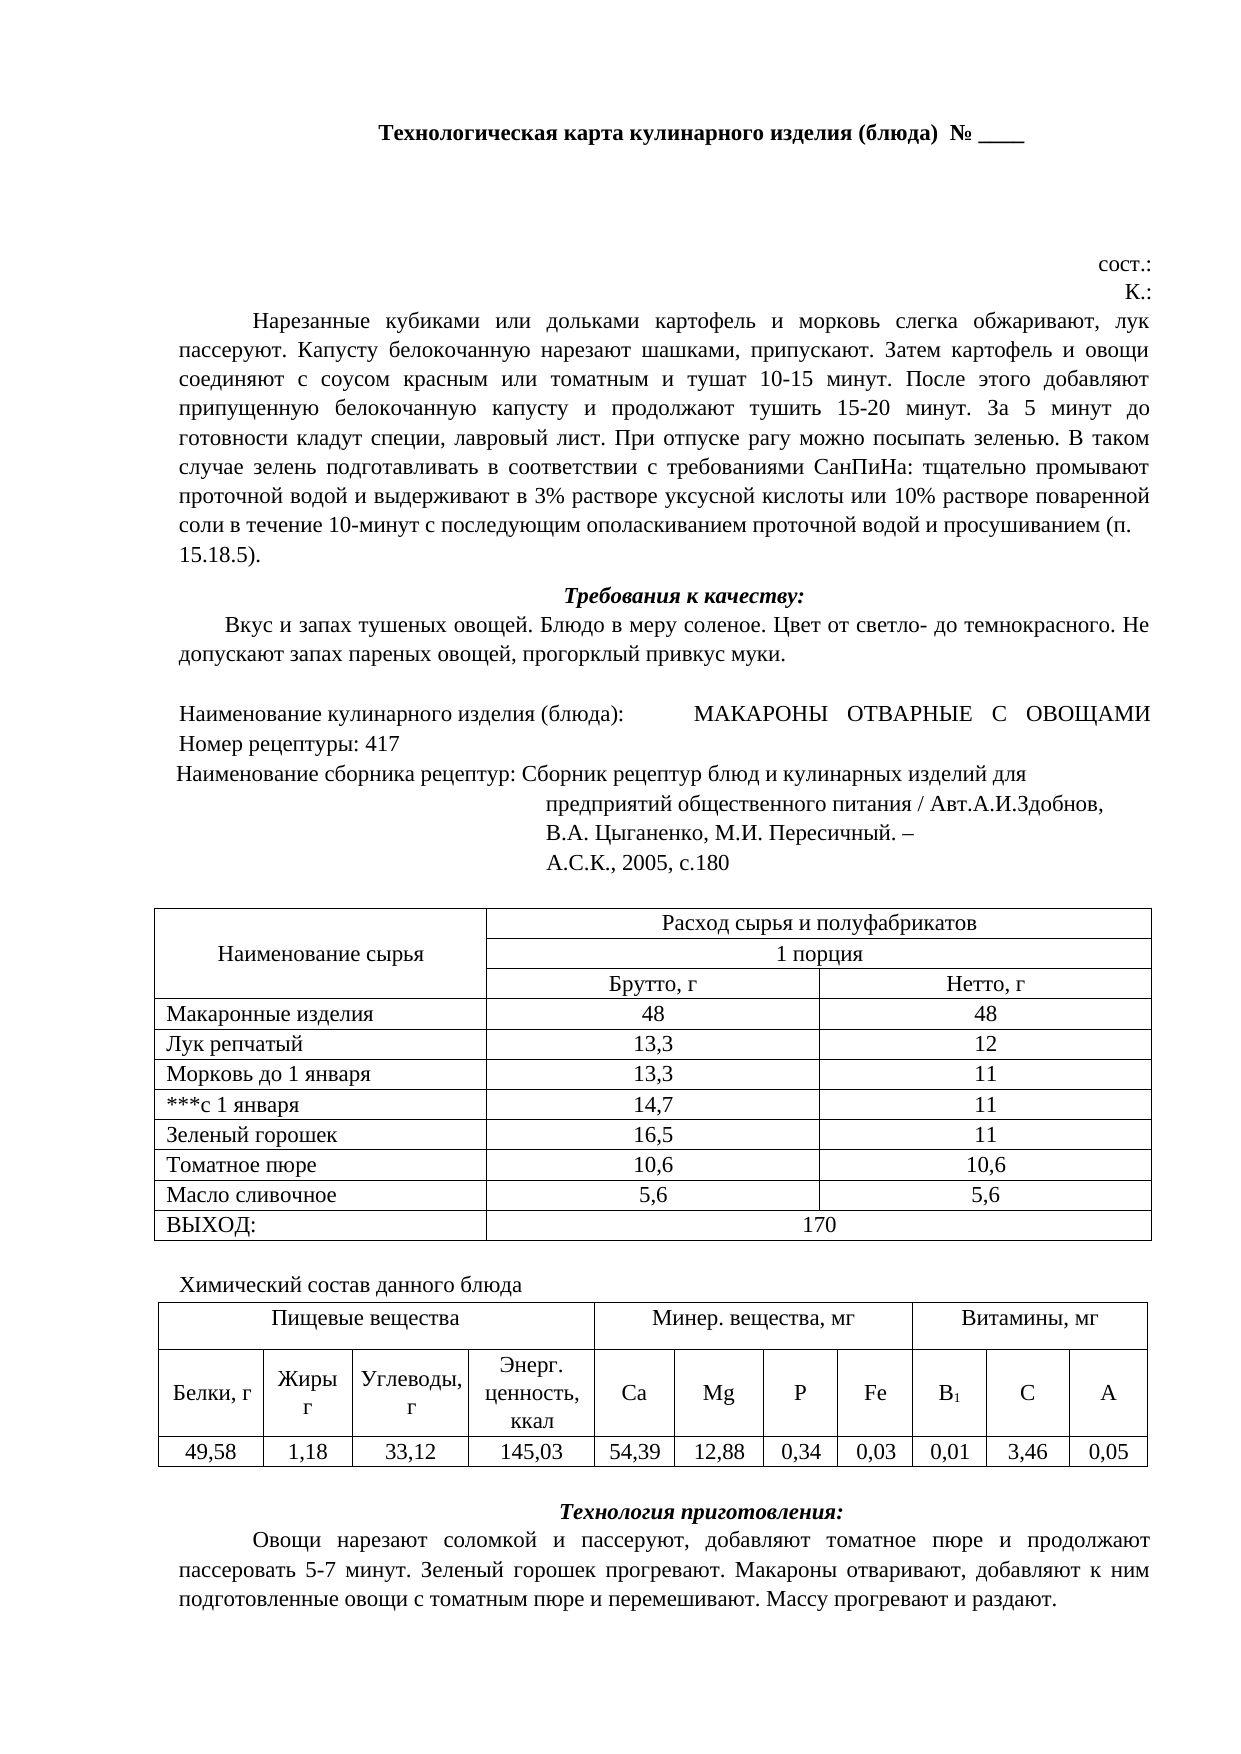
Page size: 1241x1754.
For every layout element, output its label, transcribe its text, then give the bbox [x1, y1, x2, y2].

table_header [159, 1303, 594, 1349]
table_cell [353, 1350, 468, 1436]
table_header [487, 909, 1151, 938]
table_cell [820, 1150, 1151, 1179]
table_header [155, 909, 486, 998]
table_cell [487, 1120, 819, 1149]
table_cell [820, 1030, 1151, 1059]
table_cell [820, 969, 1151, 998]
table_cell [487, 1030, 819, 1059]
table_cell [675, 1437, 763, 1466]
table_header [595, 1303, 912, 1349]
text Овощи нарезают соломкой и пассеруют, добавляют томатное пюре и продолжают пассеровать 5-7 минут. Зеленый горошек прогревают. Макароны отваривают, добавляют к ним подготовленные овощи с томатным пюре и перемешивают. Массу прогревают и раздают. [179, 1526, 1151, 1611]
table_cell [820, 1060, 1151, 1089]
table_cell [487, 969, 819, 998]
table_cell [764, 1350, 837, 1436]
text Нарезанные кубиками или дольками картофель и морковь слегка обжаривают, лук пассеруют. Капусту белокочанную нарезают шашками, припускают. Затем картофель и овощи соединяют с соусом красным или томатным и тушат 10-15 минут. После этого добавляют припущенную белокочанную капусту и продолжают тушить 15-20 минут. За 5 минут до готовности кладут специи, лавровый лист. При отпуске рагу можно посыпать зеленью. В таком случае зелень подготавливать в соответствии с требованиями СанПиНа: тщательно промывают проточной водой и выдерживают в 3% растворе уксусной кислоты или 10% растворе поваренной соли в течение 10-минут с последующим ополаскиванием проточной водой и просушиванием (п. [179, 307, 1151, 537]
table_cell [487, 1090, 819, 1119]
text А.С.К., 2005, с.180 [491, 849, 784, 876]
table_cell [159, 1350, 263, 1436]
text Наименование кулинарного изделия (блюда): МАКАРОНЫ ОТВАРНЫЕ С ОВОЩАМИ Номер рецептуры: 417 [179, 701, 1151, 756]
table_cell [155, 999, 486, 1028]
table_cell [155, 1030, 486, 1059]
text Наименование сборника рецептур: Сборник рецептур блюд и кулинарных изделий для предприятий общественного питания / Авт.А.И.Здобнов, В.А. Цыганенко, М.И. Пересичный. – [176, 760, 1106, 845]
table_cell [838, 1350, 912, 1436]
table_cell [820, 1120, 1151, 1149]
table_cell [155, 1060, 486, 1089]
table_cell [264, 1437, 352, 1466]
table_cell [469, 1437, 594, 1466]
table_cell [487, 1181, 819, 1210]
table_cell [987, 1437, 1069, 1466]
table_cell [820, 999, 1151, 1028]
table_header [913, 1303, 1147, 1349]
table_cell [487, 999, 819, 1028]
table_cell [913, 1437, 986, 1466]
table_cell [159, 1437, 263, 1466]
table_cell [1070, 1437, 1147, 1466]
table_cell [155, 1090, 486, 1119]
text Требования к качеству: [251, 583, 1117, 609]
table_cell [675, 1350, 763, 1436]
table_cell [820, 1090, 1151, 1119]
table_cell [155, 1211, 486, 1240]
text 15.18.5). [179, 541, 1151, 568]
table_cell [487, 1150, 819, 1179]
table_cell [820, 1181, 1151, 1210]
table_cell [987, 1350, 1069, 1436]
text Технология приготовления: [251, 1498, 1151, 1524]
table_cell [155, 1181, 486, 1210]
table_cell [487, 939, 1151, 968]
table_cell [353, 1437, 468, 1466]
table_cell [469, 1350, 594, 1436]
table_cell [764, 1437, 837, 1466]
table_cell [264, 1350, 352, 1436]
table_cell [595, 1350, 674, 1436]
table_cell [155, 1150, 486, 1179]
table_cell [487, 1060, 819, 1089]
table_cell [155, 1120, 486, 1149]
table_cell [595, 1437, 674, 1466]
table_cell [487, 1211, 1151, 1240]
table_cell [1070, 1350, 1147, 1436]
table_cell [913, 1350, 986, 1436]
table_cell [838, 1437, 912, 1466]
text Химический состав данного блюда [179, 1271, 1151, 1298]
text Вкус и запах тушеных овощей. Блюдо в меру соленое. Цвет от светло- до темнокрасного. Не допускают запах пареных овощей, прогорклый привкус муки. [179, 611, 1151, 667]
